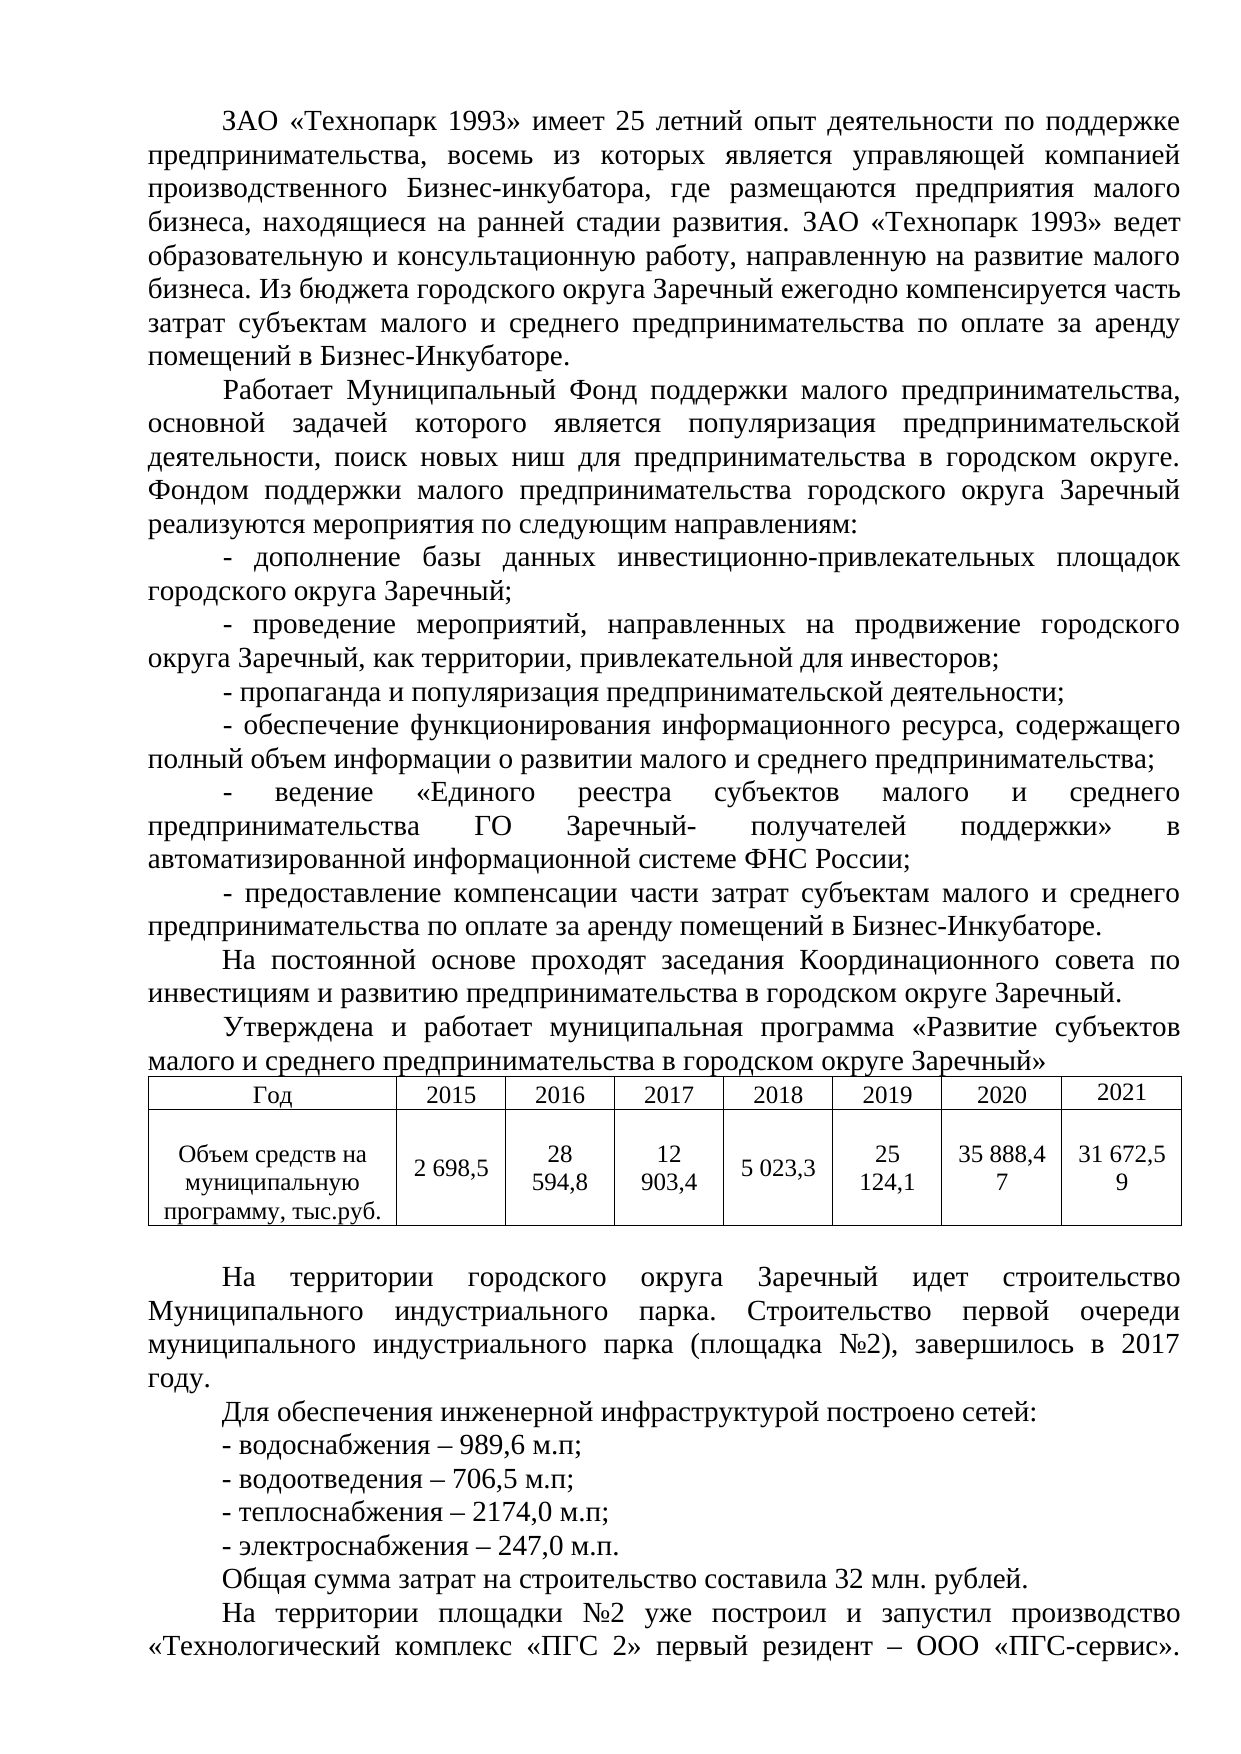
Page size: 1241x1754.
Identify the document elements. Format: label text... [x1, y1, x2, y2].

text Работает Муниципальный Фонд поддержки малого предпринимательства, основной задачей которого является популяризация предпринимательской деятельности, поиск новых ниш для предпринимательства в городском округе. Фондом поддержки малого предпринимательства городского округа Заречный реализуются мероприятия по следующим направлениям: [148, 372, 1181, 539]
table_cell 12 903,4 [615, 1110, 723, 1225]
table_cell 2 698,5 [397, 1110, 505, 1225]
text На постоянной основе проходят заседания Координационного совета по инвестициям и развитию предпринимательства в городском округе Заречный. [148, 942, 1181, 1009]
table_header Год [149, 1077, 396, 1109]
table_cell 31 672,59 [1062, 1110, 1181, 1225]
text - водоотведения – 706,5 м.п; [148, 1461, 1181, 1494]
table_header 2016 [506, 1077, 614, 1109]
table_header 2020 [942, 1077, 1061, 1109]
table_cell 5 023,3 [724, 1110, 832, 1225]
text - ведение «Единого реестра субъектов малого и среднего предпринимательства ГО Заречный- получателей поддержки» в автоматизированной информационной системе ФНС России; [148, 774, 1181, 875]
table_header 2019 [833, 1077, 941, 1109]
text - обеспечение функционирования информационного ресурса, содержащего полный объем информации о развитии малого и среднего предпринимательства; [148, 707, 1181, 774]
table_header 2017 [615, 1077, 723, 1109]
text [148, 1595, 1181, 1629]
table_cell 35 888,47 [942, 1110, 1061, 1225]
text На территории городского округа Заречный идет строительство Муниципального индустриального парка. Строительство первой очереди муниципального индустриального парка (площадка №2), завершилось в 2017 году. [148, 1259, 1181, 1394]
text - водоснабжения – 989,6 м.п; [148, 1427, 1181, 1461]
table_cell Объем средств на муниципальную программу, тыс.руб. [149, 1110, 396, 1225]
table_header 2015 [397, 1077, 505, 1109]
text - электроснабжения – 247,0 м.п. [148, 1528, 1181, 1561]
table_header 2018 [724, 1077, 832, 1109]
text ЗАО «Технопарк 1993» имеет 25 летний опыт деятельности по поддержке предпринимательства, восемь из которых является управляющей компанией производственного Бизнес-инкубатора, где размещаются предприятия малого бизнеса, находящиеся на ранней стадии развития. ЗАО «Технопарк 1993» ведет образовательную и консультационную работу, направленную на развитие малого бизнеса. Из бюджета городского округа Заречный ежегодно компенсируется часть затрат субъектам малого и среднего предпринимательства по оплате за аренду помещений в Бизнес-Инкубаторе. [148, 103, 1181, 372]
text Для обеспечения инженерной инфраструктурой построено сетей: [148, 1394, 1181, 1427]
text Утверждена и работает муниципальная программа «Развитие субъектов малого и среднего предпринимательства в городском округе Заречный» [148, 1009, 1181, 1076]
text Общая сумма затрат на строительство составила 32 млн. рублей. [148, 1561, 1181, 1595]
text - дополнение базы данных инвестиционно-привлекательных площадок городского округа Заречный; [148, 539, 1181, 607]
table_cell 28 594,8 [506, 1110, 614, 1225]
text - предоставление компенсации части затрат субъектам малого и среднего предпринимательства по оплате за аренду помещений в Бизнес-Инкубаторе. [148, 875, 1181, 942]
text - теплоснабжения – 2174,0 м.п; [148, 1494, 1181, 1528]
table_header 2021 [1062, 1077, 1181, 1109]
text - проведение мероприятий, направленных на продвижение городского округа Заречный, как территории, привлекательной для инвесторов; [148, 607, 1181, 674]
text - пропаганда и популяризация предпринимательской деятельности; [148, 674, 1181, 707]
table_cell 25 124,1 [833, 1110, 941, 1225]
